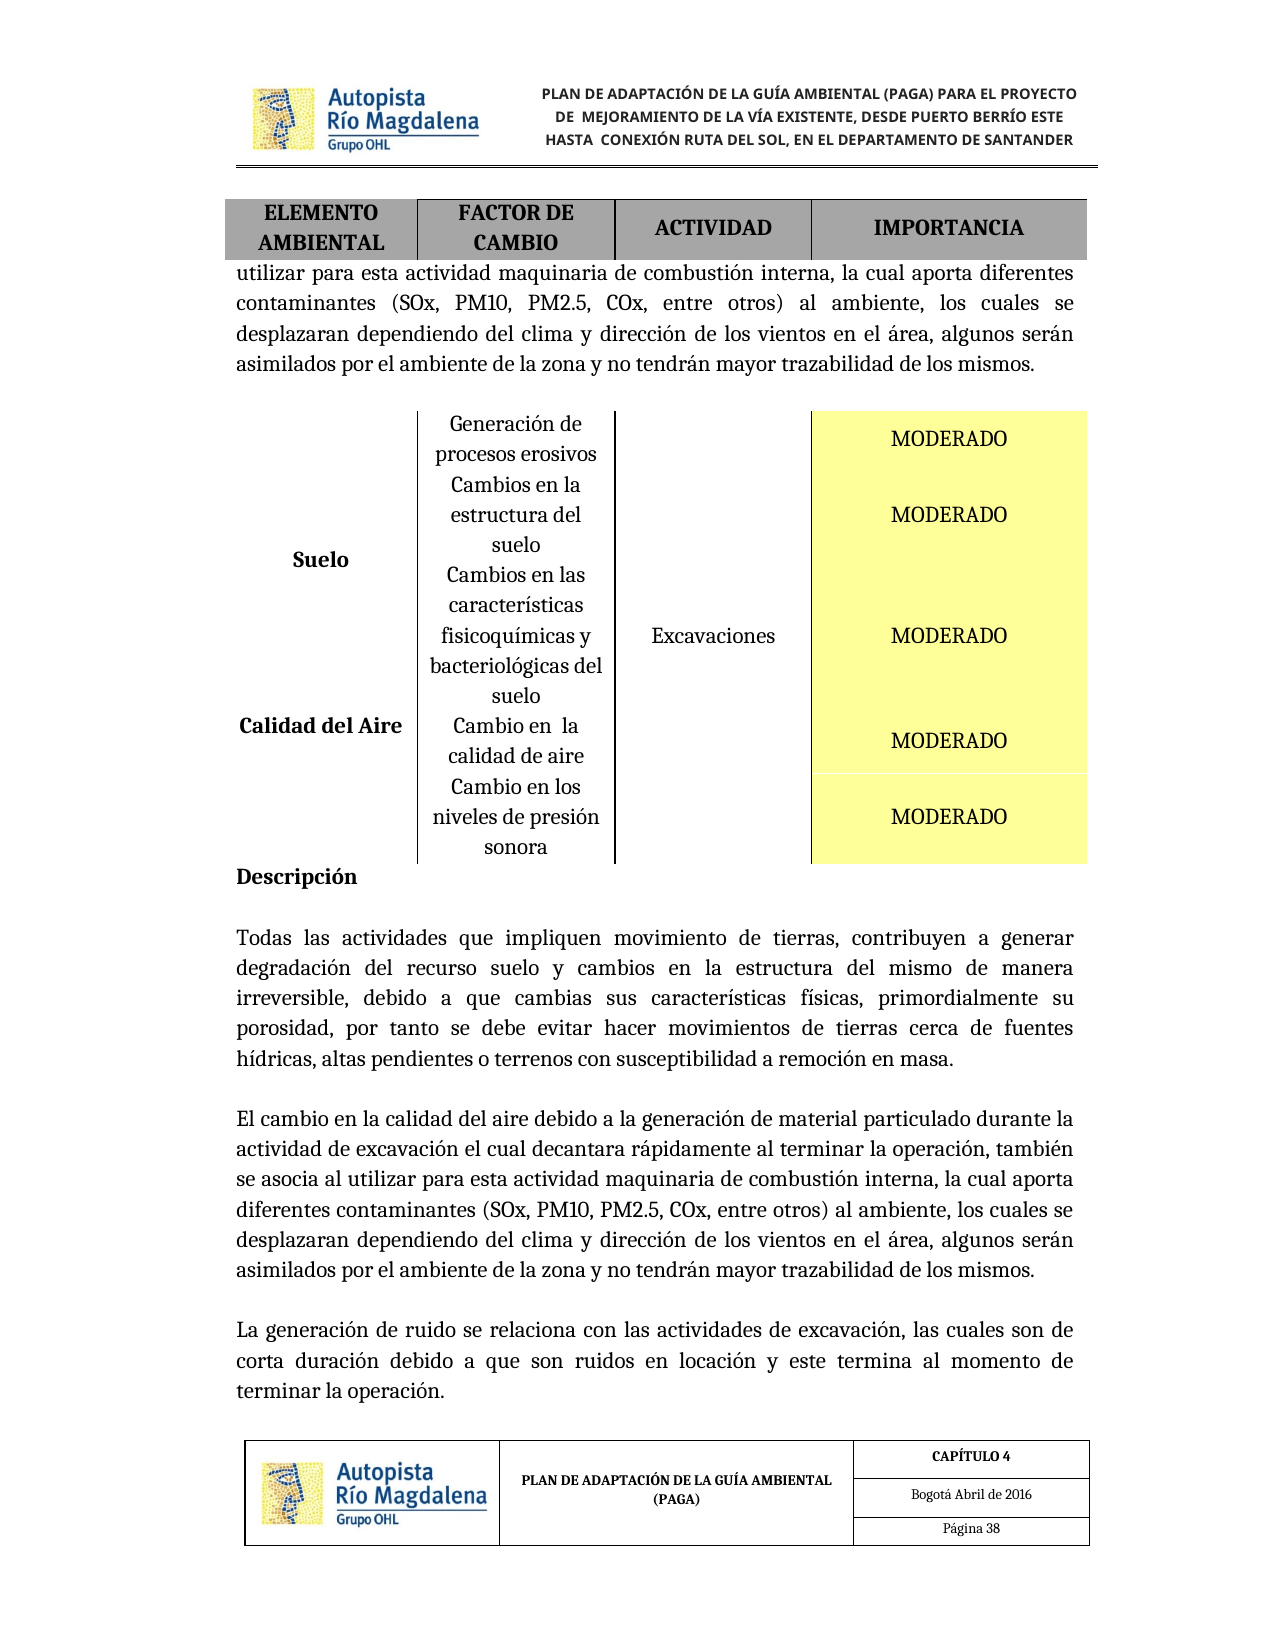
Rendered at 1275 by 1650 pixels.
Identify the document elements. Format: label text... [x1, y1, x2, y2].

table_header FACTOR DE CAMBIO [418, 200, 614, 260]
table_header IMPORTANCIA [812, 200, 1087, 260]
table_header ELEMENTO AMBIENTAL [225, 199, 417, 260]
table_cell Suelo [225, 411, 417, 713]
picture [247, 73, 482, 158]
table_cell MODERADO [812, 713, 1087, 773]
table_cell Generación de procesos erosivos [418, 411, 614, 471]
table_cell MODERADO [812, 562, 1087, 713]
table_cell Cambio en la calidad de aire [418, 713, 614, 773]
table_cell Cambios en las características fisicoquímicas y bacteriológicas del suelo [418, 562, 614, 713]
table_cell MODERADO [812, 471, 1087, 562]
table_cell Excavaciones [616, 411, 811, 864]
table_cell Calidad del Aire [225, 713, 417, 864]
table_header ACTIVIDAD [616, 200, 811, 260]
table_cell Cambios en la estructura del suelo [418, 471, 614, 562]
table_cell MODERADO [812, 411, 1087, 471]
table_cell Cambio en los niveles de presión sonora [418, 774, 614, 864]
picture [256, 1448, 491, 1532]
table_cell MODERADO [812, 774, 1087, 864]
